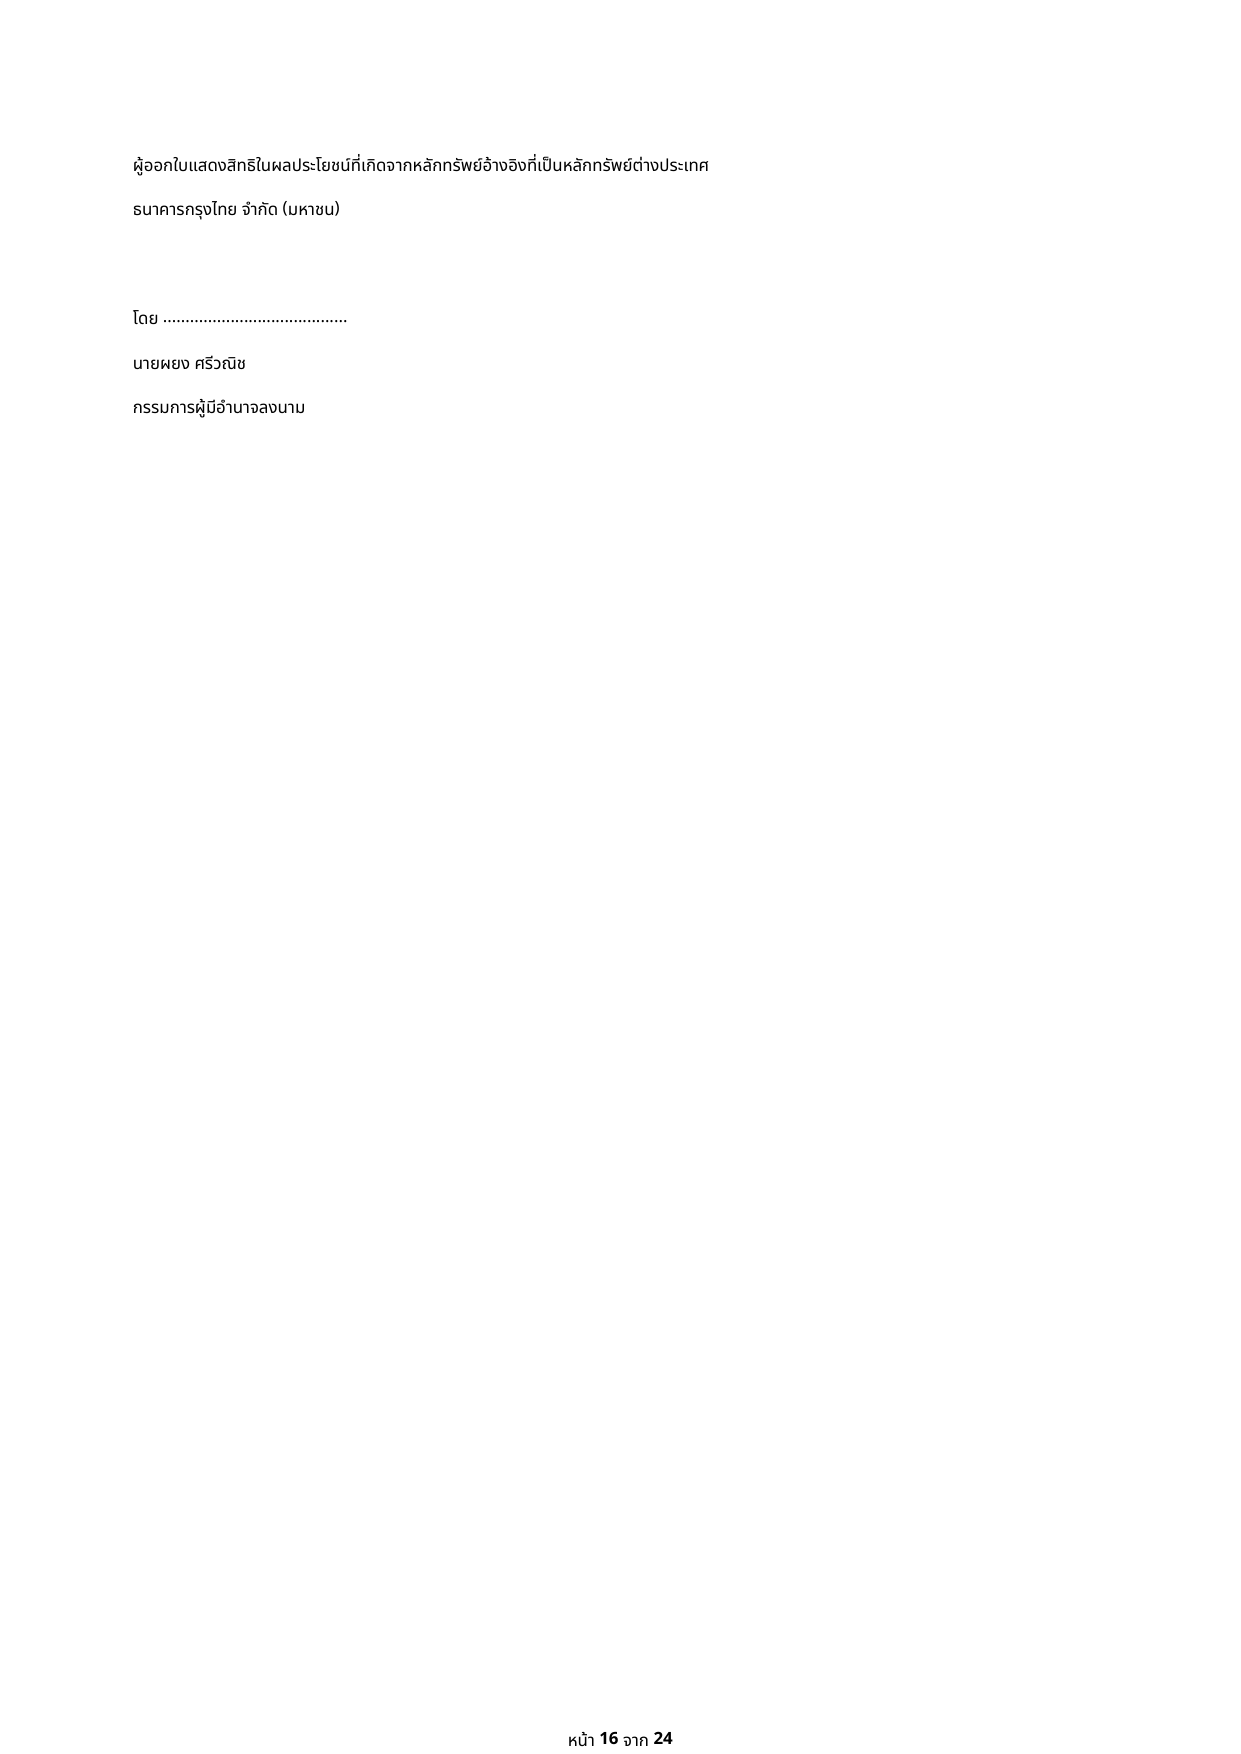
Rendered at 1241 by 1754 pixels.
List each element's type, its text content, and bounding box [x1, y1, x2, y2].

text ผู้ออกใบแสดงสิทธิในผลประโยชน์ที่เกิดจากหลักทรัพย์อ้างอิงที่เป็นหลักทรัพย์ต่างประเทศ [133, 135, 1107, 179]
text โดย ......................................... [133, 288, 1107, 332]
text นายผยง ศรีวณิช [133, 332, 1107, 377]
text ธนาคารกรุงไทย จำกัด (มหาชน) [133, 179, 1107, 223]
text กรรมการผู้มีอำนาจลงนาม [133, 377, 1107, 421]
